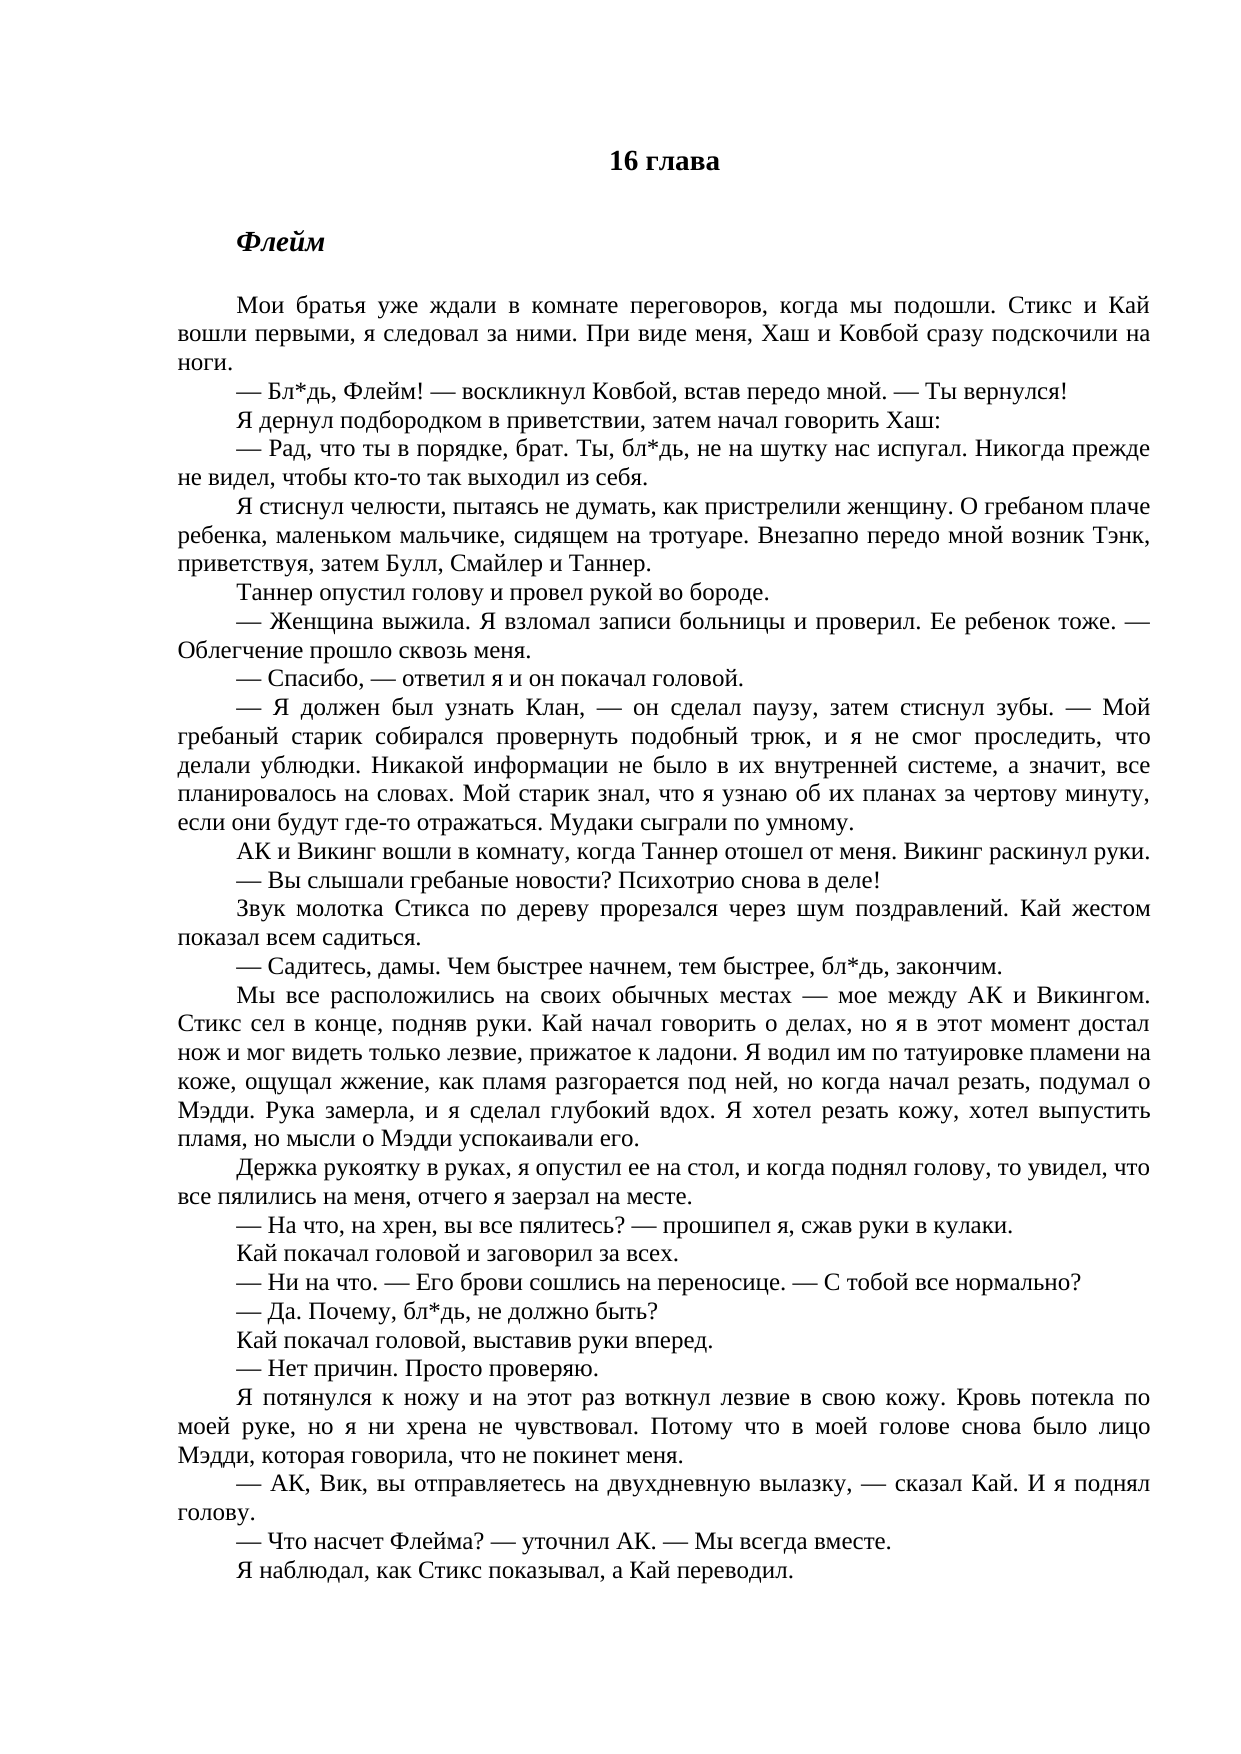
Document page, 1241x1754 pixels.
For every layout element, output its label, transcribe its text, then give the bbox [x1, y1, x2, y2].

text — Бл*дь, Флейм! — воскликнул Ковбой, встав передо мной. — Ты вернулся! [177, 376, 1152, 405]
text — Садитесь, дамы. Чем быстрее начнем, тем быстрее, бл*дь, закончим. [177, 951, 1152, 980]
text — Спасибо, — ответил я и он покачал головой. [177, 663, 1152, 692]
text — Я должен был узнать Клан, — он сделал паузу, затем стиснул зубы. — Мой гребаный старик собирался провернуть подобный трюк, и я не смог проследить, что делали ублюдки. Никакой информации не было в их внутренней системе, а значит, все планировалось на словах. Мой старик знал, что я узнаю об их планах за чертову минуту, если они будут где-то отражаться. Мудаки сыграли по умному. [177, 692, 1152, 836]
text — АК, Вик, вы отправляетесь на двухдневную вылазку, — сказал Кай. И я поднял голову. [177, 1468, 1152, 1526]
text — На что, на хрен, вы все пялитесь? — прошипел я, сжав руки в кулаки. [177, 1210, 1152, 1238]
text Я стиснул челюсти, пытаясь не думать, как пристрелили женщину. О гребаном плаче ребенка, маленьком мальчике, сидящем на тротуаре. Внезапно передо мной возник Тэнк, приветствуя, затем Булл, Смайлер и Таннер. [177, 491, 1152, 577]
text Мои братья уже ждали в комнате переговоров, когда мы подошли. Стикс и Кай вошли первыми, я следовал за ними. При виде меня, Хаш и Ковбой сразу подскочили на ноги. [177, 290, 1152, 376]
text — Нет причин. Просто проверяю. [177, 1353, 1152, 1382]
text Я дернул подбородком в приветствии, затем начал говорить Хаш: [177, 405, 1152, 433]
text — Что насчет Флейма? — уточнил АК. — Мы всегда вместе. [177, 1526, 1152, 1555]
text Таннер опустил голову и провел рукой во бороде. [177, 577, 1152, 606]
text Я потянулся к ножу и на этот раз воткнул лезвие в свою кожу. Кровь потекла по моей руке, но я ни хрена не чувствовал. Потому что в моей голове снова было лицо Мэдди, которая говорила, что не покинет меня. [177, 1382, 1152, 1468]
text Держка рукоятку в руках, я опустил ее на стол, и когда поднял голову, то увидел, что все пялились на меня, отчего я заерзал на месте. [177, 1152, 1152, 1210]
text Флейм [177, 224, 1152, 258]
text Я наблюдал, как Стикс показывал, а Кай переводил. [177, 1555, 1152, 1583]
text Кай покачал головой, выставив руки вперед. [177, 1325, 1152, 1353]
text Звук молотка Стикса по дереву прорезался через шум поздравлений. Кай жестом показал всем садиться. [177, 893, 1152, 951]
text — Женщина выжила. Я взломал записи больницы и проверил. Ее ребенок тоже. — Облегчение прошло сквозь меня. [177, 606, 1152, 663]
text АК и Викинг вошли в комнату, когда Таннер отошел от меня. Викинг раскинул руки. [177, 836, 1152, 865]
text Кай покачал головой и заговорил за всех. [177, 1238, 1152, 1267]
text — Да. Почему, бл*дь, не должно быть? [177, 1296, 1152, 1325]
text — Рад, что ты в порядке, брат. Ты, бл*дь, не на шутку нас испугал. Никогда прежде не видел, чтобы кто-то так выходил из себя. [177, 433, 1152, 491]
text — Ни на что. — Его брови сошлись на переносице. — С тобой все нормально? [177, 1267, 1152, 1296]
text Мы все расположились на своих обычных местах — мое между АК и Викингом. Стикс сел в конце, подняв руки. Кай начал говорить о делах, но я в этот момент достал нож и мог видеть только лезвие, прижатое к ладони. Я водил им по татуировке пламени на коже, ощущал жжение, как пламя разгорается под ней, но когда начал резать, подумал о Мэдди. Рука замерла, и я сделал глубокий вдох. Я хотел резать кожу, хотел выпустить пламя, но мысли о Мэдди успокаивали его. [177, 980, 1152, 1152]
subtitle 16 глава [177, 143, 1152, 177]
text — Вы слышали гребаные новости? Психотрио снова в деле! [177, 865, 1152, 893]
